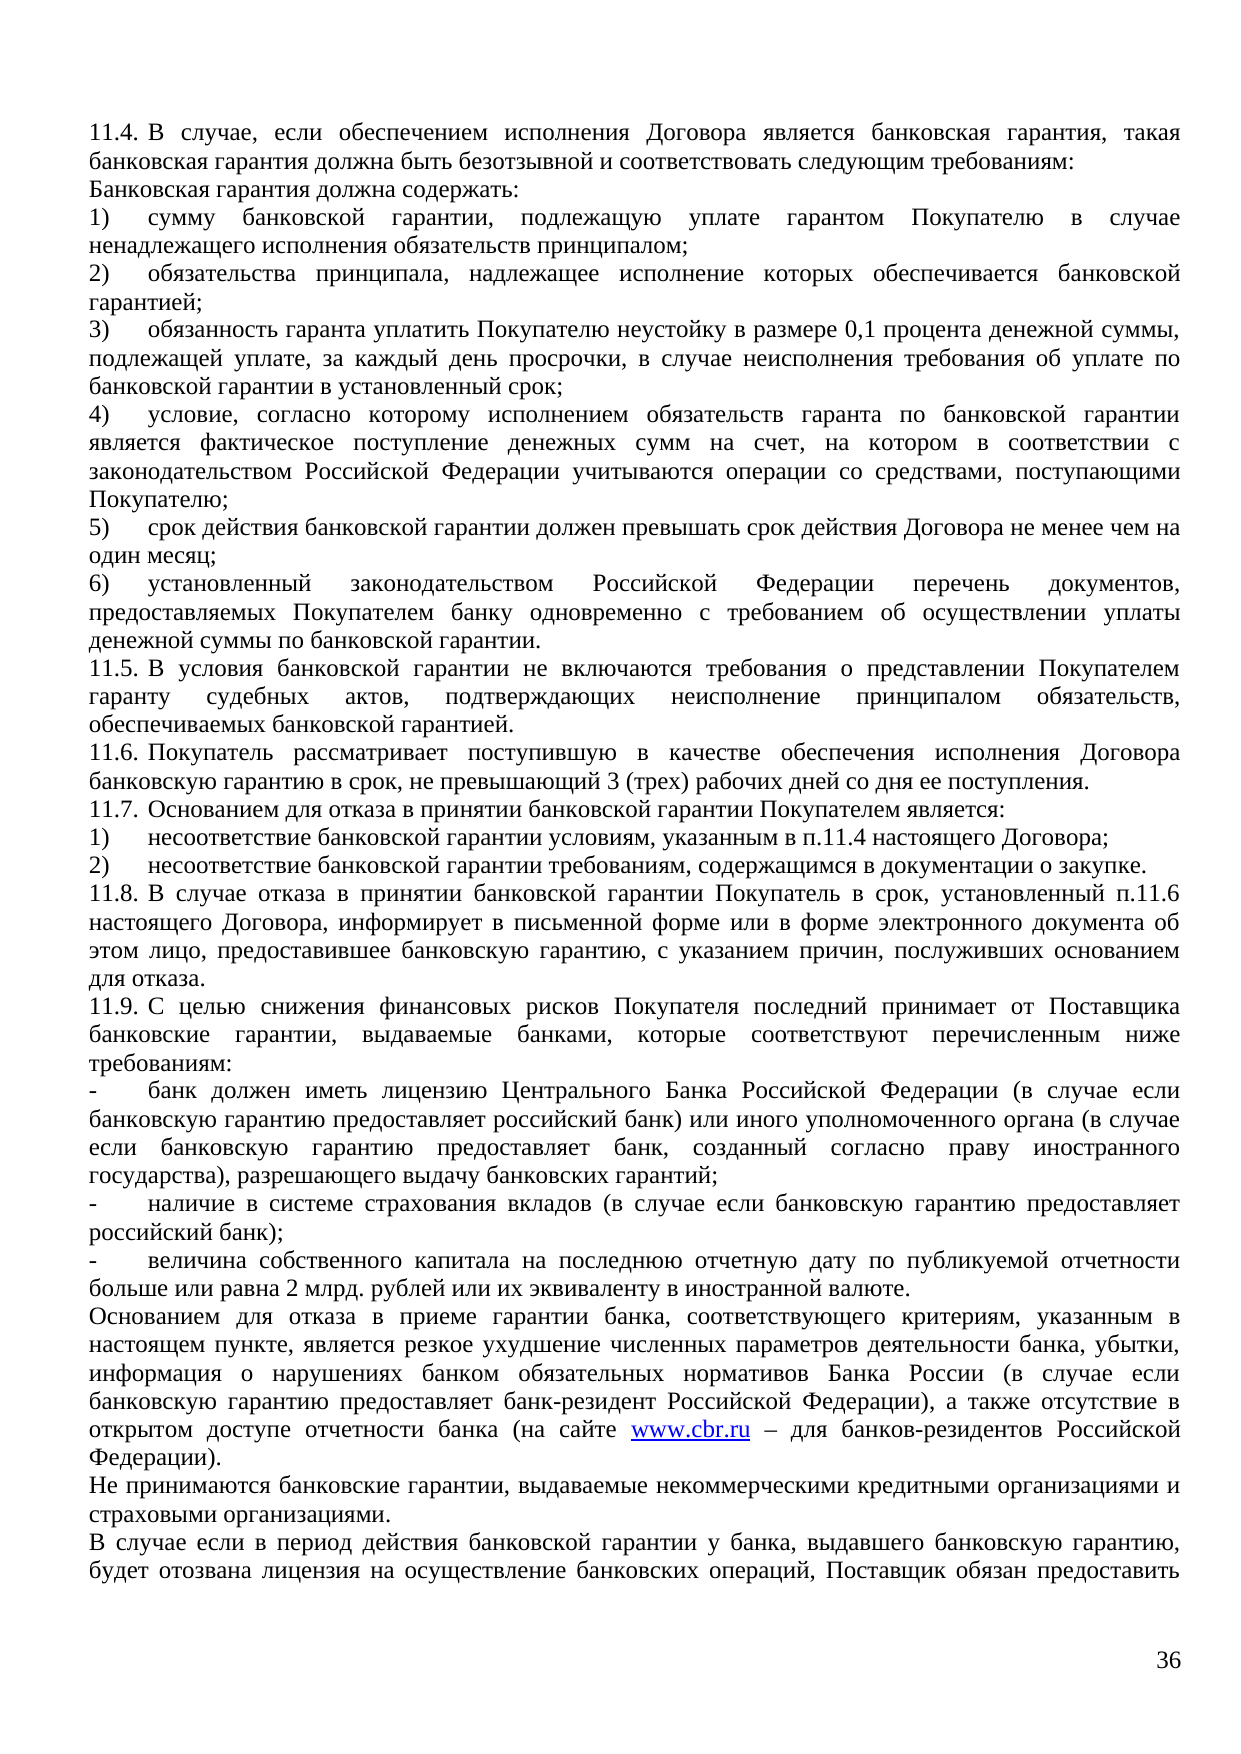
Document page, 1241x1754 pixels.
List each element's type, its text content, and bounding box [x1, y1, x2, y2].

text 1) сумму банковской гарантии, подлежащую уплате гарантом Покупателю в случае ненадлежащего исполнения обязательств принципалом; [89, 203, 1181, 259]
text - наличие в системе страхования вкладов (в случае если банковскую гарантию предоставляет российский банк); [89, 1189, 1181, 1246]
text 11.7. Основанием для отказа в принятии банковской гарантии Покупателем является: [89, 794, 1181, 823]
text 3) обязанность гаранта уплатить Покупателю неустойку в размере 0,1 процента денежной суммы, подлежащей уплате, за каждый день просрочки, в случае неисполнения требования об уплате по банковской гарантии в установленный срок; [89, 315, 1181, 400]
text 2) несоответствие банковской гарантии требованиям, содержащимся в документации о закупке. [89, 851, 1181, 879]
text Основанием для отказа в приеме гарантии банка, соответствующего критериям, указанным в настоящем пункте, является резкое ухудшение численных параметров деятельности банка, убытки, информация о нарушениях банком обязательных нормативов Банка России (в случае если банковскую гарантию предоставляет банк-резидент Российской Федерации), а также отсутствие в открытом доступе отчетности банка (на сайте www.cbr.ru – для банков-резидентов Российской Федерации). [89, 1302, 1181, 1471]
list С целью снижения финансовых рисков Покупателя последний принимает от Поставщика банковские гарантии, выдаваемые банками, которые соответствуют перечисленным ниже требованиям: [89, 992, 1181, 1076]
text 1) несоответствие банковской гарантии условиям, указанным в п.11.4 настоящего Договора; [89, 823, 1181, 851]
text 11.8. В случае отказа в принятии банковской гарантии Покупатель в срок, установленный п.11.6 настоящего Договора, информирует в письменной форме или в форме электронного документа об этом лицо, предоставившее банковскую гарантию, с указанием причин, послуживших основанием для отказа. [89, 879, 1181, 992]
text 6) установленный законодательством Российской Федерации перечень документов, предоставляемых Покупателем банку одновременно с требованием об осуществлении уплаты денежной суммы по банковской гарантии. [89, 569, 1181, 654]
list В случае, если обеспечением исполнения Договора является банковская гарантия, такая банковская гарантия должна быть безотзывной и соответствовать следующим требованиям: [89, 118, 1181, 174]
text 5) срок действия банковской гарантии должен превышать срок действия Договора не менее чем на один месяц; [89, 513, 1181, 569]
text Не принимаются банковские гарантии, выдаваемые некоммерческими кредитными организациями и страховыми организациями. [89, 1471, 1181, 1527]
text Банковская гарантия должна содержать: [89, 174, 1181, 203]
text 2) обязательства принципала, надлежащее исполнение которых обеспечивается банковской гарантией; [89, 259, 1181, 315]
text 4) условие, согласно которому исполнением обязательств гаранта по банковской гарантии является фактическое поступление денежных сумм на счет, на котором в соответствии с законодательством Российской Федерации учитываются операции со средствами, поступающими Покупателю; [89, 400, 1181, 513]
text - банк должен иметь лицензию Центрального Банка Российской Федерации (в случае если банковскую гарантию предоставляет российский банк) или иного уполномоченного органа (в случае если банковскую гарантию предоставляет банк, созданный согласно праву иностранного государства), разрешающего выдачу банковских гарантий; [89, 1076, 1181, 1189]
text 11.5. В условия банковской гарантии не включаются требования о представлении Покупателем гаранту судебных актов, подтверждающих неисполнение принципалом обязательств, обеспечиваемых банковской гарантией. [89, 654, 1181, 738]
text - величина собственного капитала на последнюю отчетную дату по публикуемой отчетности больше или равна 2 млрд. рублей или их эквиваленту в иностранной валюте. [89, 1246, 1181, 1302]
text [89, 1527, 1181, 1584]
text 11.6. Покупатель рассматривает поступившую в качестве обеспечения исполнения Договора банковскую гарантию в срок, не превышающий 3 (трех) рабочих дней со дня ее поступления. [89, 738, 1181, 794]
